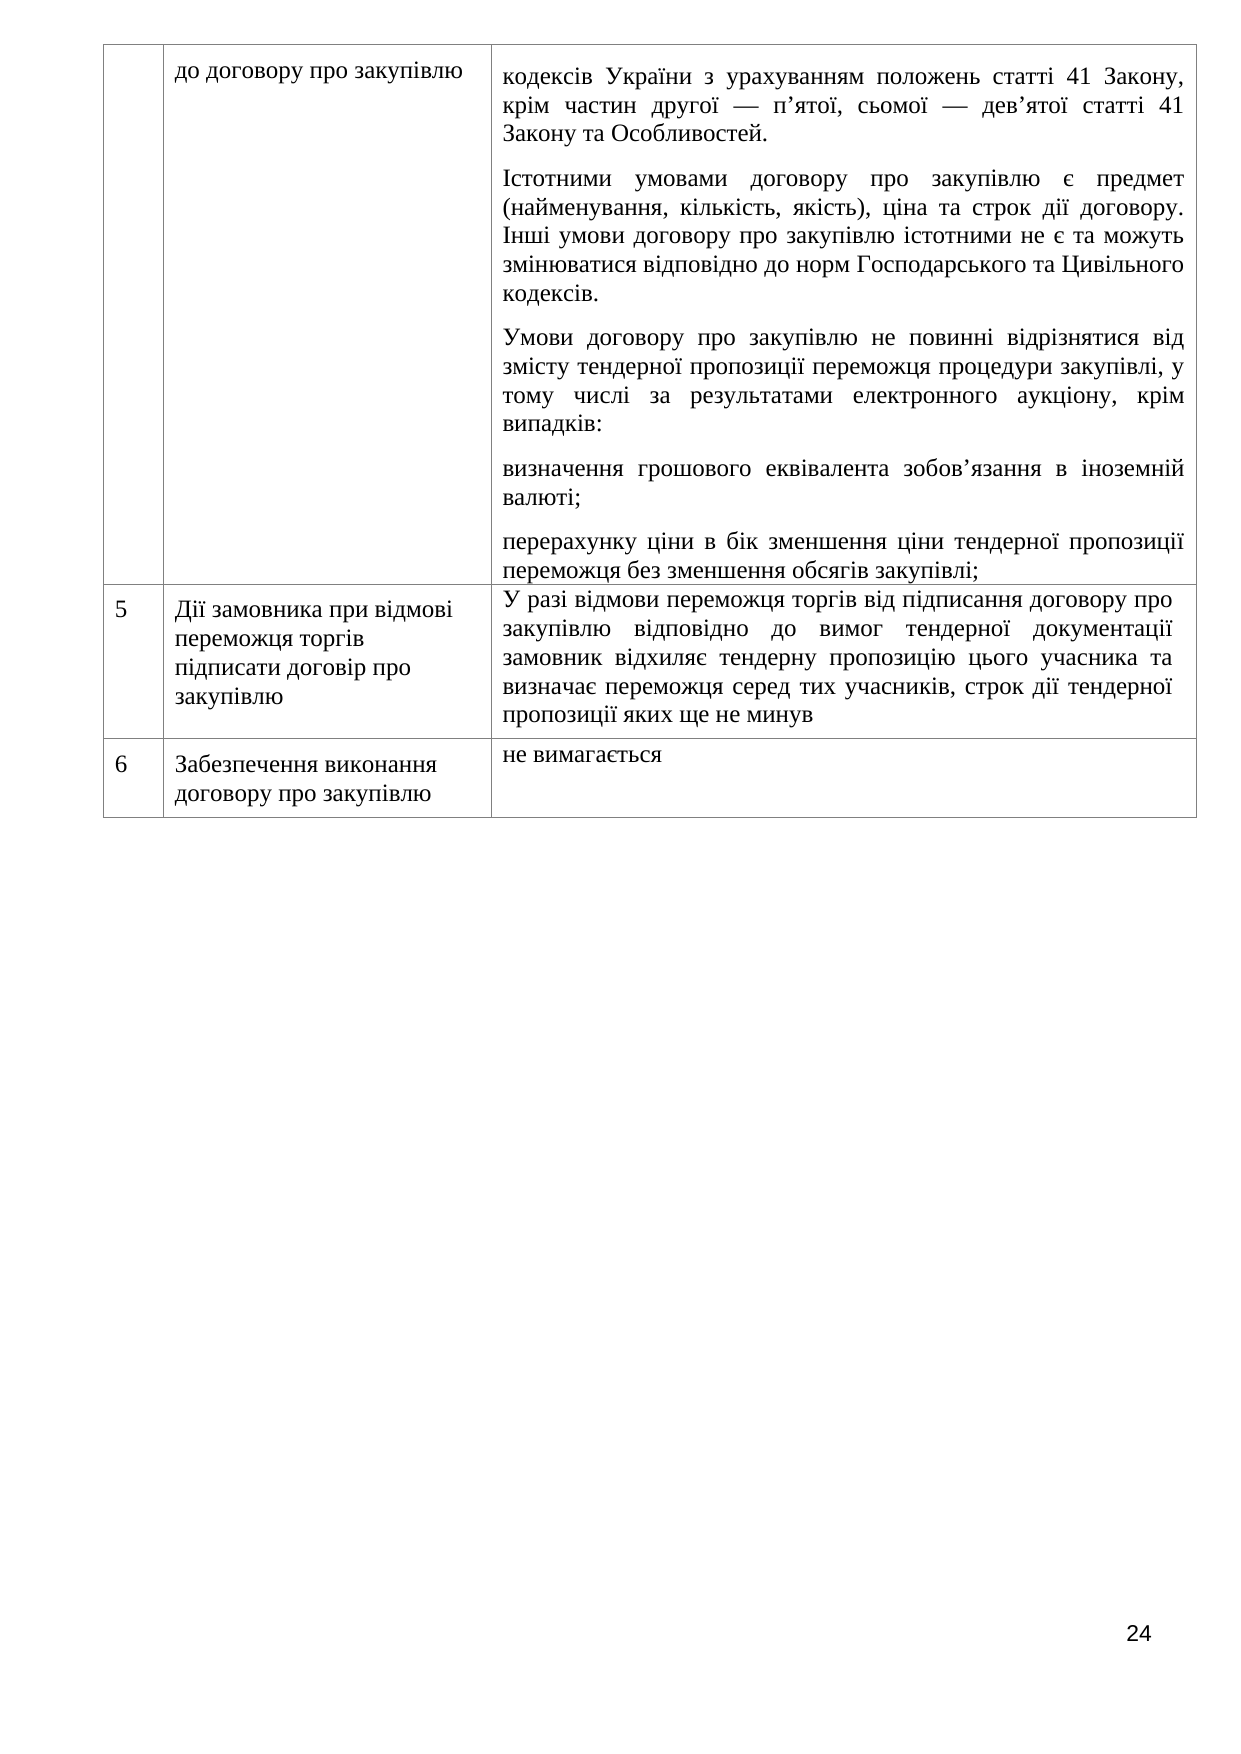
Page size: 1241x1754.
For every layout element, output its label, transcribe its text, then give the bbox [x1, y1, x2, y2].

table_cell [492, 45, 1196, 583]
table_cell Забезпечення виконання договору про закупівлю [164, 739, 491, 817]
table_cell Дії замовника при відмові переможця торгів підписати договір про закупівлю [164, 585, 491, 738]
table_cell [164, 45, 491, 583]
table_cell 5 [104, 585, 163, 738]
table_cell не вимагається [492, 739, 1196, 817]
table_cell 4 [104, 45, 163, 583]
table_cell 6 [104, 739, 163, 817]
table_cell У разі відмови переможця торгів від підписання договору про закупівлю відповідно до вимог тендерної документації замовник відхиляє тендерну пропозицію цього учасника та визначає переможця серед тих учасників, строк дії тендерної пропозиції яких ще не минув [492, 585, 1196, 738]
